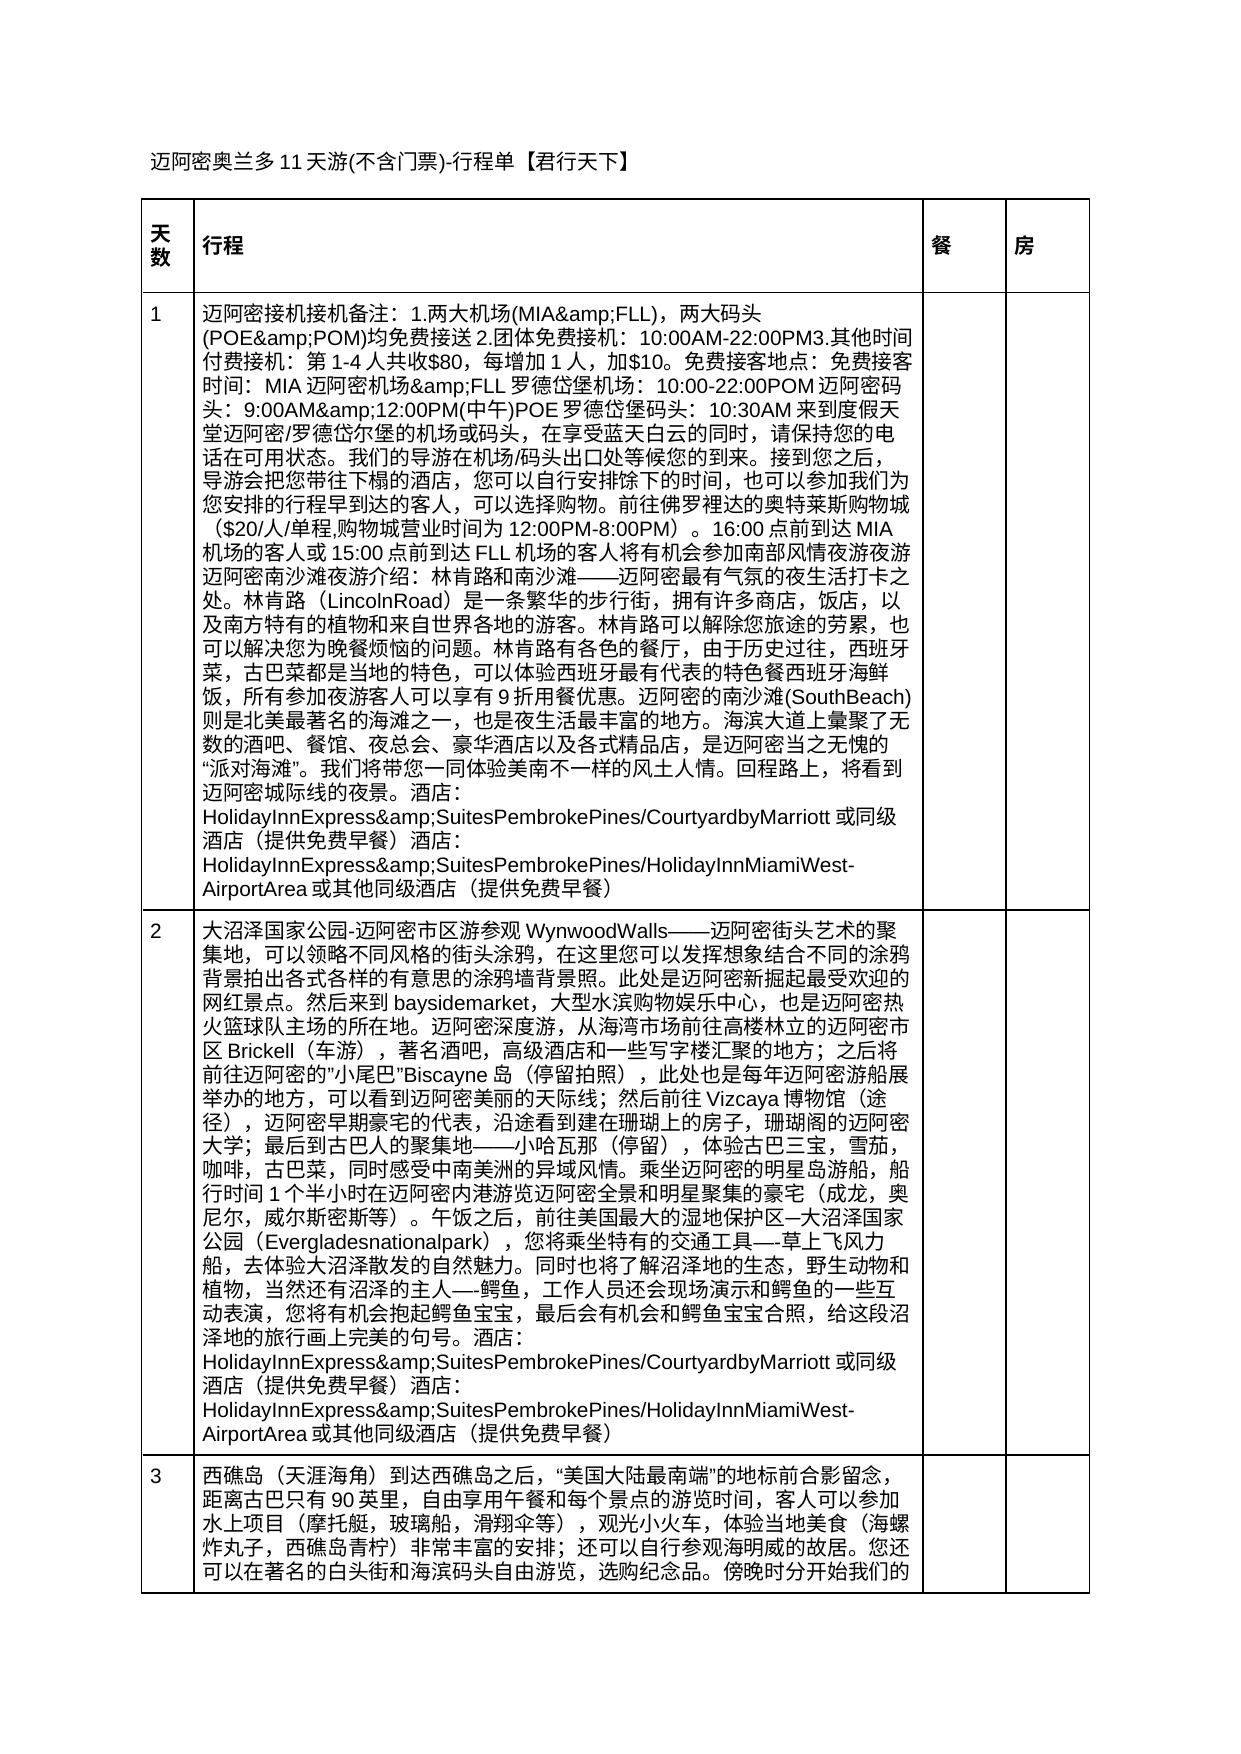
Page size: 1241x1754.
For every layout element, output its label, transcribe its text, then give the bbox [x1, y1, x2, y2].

table_cell [1007, 293, 1089, 909]
table_cell 大沼泽国家公园-迈阿密市区游参观WynwoodWalls——迈阿密街头艺术的聚集地，可以领略不同风格的街头涂鸦，在这里您可以发挥想象结合不同的涂鸦背景拍出各式各样的有意思的涂鸦墙背景照。此处是迈阿密新掘起最受欢迎的网红景点。然后来到baysidemarket，大型水滨购物娱乐中心，也是迈阿密热火篮球队主场的所在地。迈阿密深度游，从海湾市场前往高楼林立的迈阿密市区Brickell（车游），著名酒吧，高级酒店和一些写字楼汇聚的地方；之后将前往迈阿密的”小尾巴”Biscayne岛（停留拍照），此处也是每年迈阿密游船展举办的地方，可以看到迈阿密美丽的天际线；然后前往Vizcaya博物馆（途径），迈阿密早期豪宅的代表，沿途看到建在珊瑚上的房子，珊瑚阁的迈阿密大学；最后到古巴人的聚集地——小哈瓦那（停留），体验古巴三宝，雪茄，咖啡，古巴菜，同时感受中南美洲的异域风情。乘坐迈阿密的明星岛游船，船行时间1个半小时在迈阿密内港游览迈阿密全景和明星聚集的豪宅（成龙，奥尼尔，威尔斯密斯等）。午饭之后，前往美国最大的湿地保护区─大沼泽国家公园（Evergladesnationalpark），您将乘坐特有的交通工具—-草上飞风力船，去体验大沼泽散发的自然魅力。同时也将了解沼泽地的生态，野生动物和植物，当然还有沼泽的主人—-鳄鱼，工作人员还会现场演示和鳄鱼的一些互动表演，您将有机会抱起鳄鱼宝宝，最后会有机会和鳄鱼宝宝合照，给这段沼泽地的旅行画上完美的句号。酒店：HolidayInnExpress&amp;SuitesPembrokePines/CourtyardbyMarriott或同级酒店（提供免费早餐）酒店：HolidayInnExpress&amp;SuitesPembrokePines/HolidayInnMiamiWest-AirportArea或其他同级酒店（提供免费早餐） [195, 911, 922, 1454]
table_cell [924, 1456, 1005, 1592]
table_cell 3 [142, 1455, 193, 1592]
text 迈阿密奥兰多11天游(不含门票)-行程单【君行天下】 [150, 150, 1090, 174]
table_header 餐 [924, 200, 1005, 292]
table_header 天数 [142, 200, 193, 292]
table_cell [1007, 1456, 1089, 1592]
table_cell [195, 1456, 922, 1592]
table_cell 2 [142, 910, 193, 1454]
table_cell 1 [142, 293, 193, 909]
table_cell [924, 293, 1005, 909]
table_header 行程 [195, 200, 922, 292]
table_cell 迈阿密接机接机备注：1.两大机场(MIA&amp;FLL)，两大码头(POE&amp;POM)均免费接送2.团体免费接机：10:00AM-22:00PM3.其他时间付费接机：第1-4人共收$80，每增加1人，加$10。免费接客地点：免费接客时间：MIA迈阿密机场&amp;FLL罗德岱堡机场：10:00-22:00POM迈阿密码头：9:00AM&amp;12:00PM(中午)POE罗德岱堡码头：10:30AM来到度假天堂迈阿密/罗德岱尔堡的机场或码头，在享受蓝天白云的同时，请保持您的电话在可用状态。我们的导游在机场/码头出口处等候您的到来。接到您之后，导游会把您带往下榻的酒店，您可以自行安排馀下的时间，也可以参加我们为您安排的行程早到达的客人，可以选择购物。前往佛罗裡达的奥特莱斯购物城（$20/人/单程,购物城营业时间为12:00PM-8:00PM）。16:00点前到达MIA机场的客人或15:00点前到达FLL机场的客人将有机会参加南部风情夜游夜游迈阿密南沙滩夜游介绍：林肯路和南沙滩——迈阿密最有气氛的夜生活打卡之处。林肯路（LincolnRoad）是一条繁华的步行街，拥有许多商店，饭店，以及南方特有的植物和来自世界各地的游客。林肯路可以解除您旅途的劳累，也可以解决您为晚餐烦恼的问题。林肯路有各色的餐厅，由于历史过往，西班牙菜，古巴菜都是当地的特色，可以体验西班牙最有代表的特色餐西班牙海鲜饭，所有参加夜游客人可以享有9折用餐优惠。迈阿密的南沙滩(SouthBeach)则是北美最著名的海滩之一，也是夜生活最丰富的地方。海滨大道上彙聚了无数的酒吧、餐馆、夜总会、豪华酒店以及各式精品店，是迈阿密当之无愧的“派对海滩”。我们将带您一同体验美南不一样的风土人情。回程路上，将看到迈阿密城际线的夜景。酒店：HolidayInnExpress&amp;SuitesPembrokePines/CourtyardbyMarriott或同级酒店（提供免费早餐）酒店：HolidayInnExpress&amp;SuitesPembrokePines/HolidayInnMiamiWest-AirportArea或其他同级酒店（提供免费早餐） [195, 293, 922, 909]
table_header 房 [1007, 200, 1089, 292]
table_cell [924, 911, 1005, 1454]
table_cell [1007, 911, 1089, 1454]
